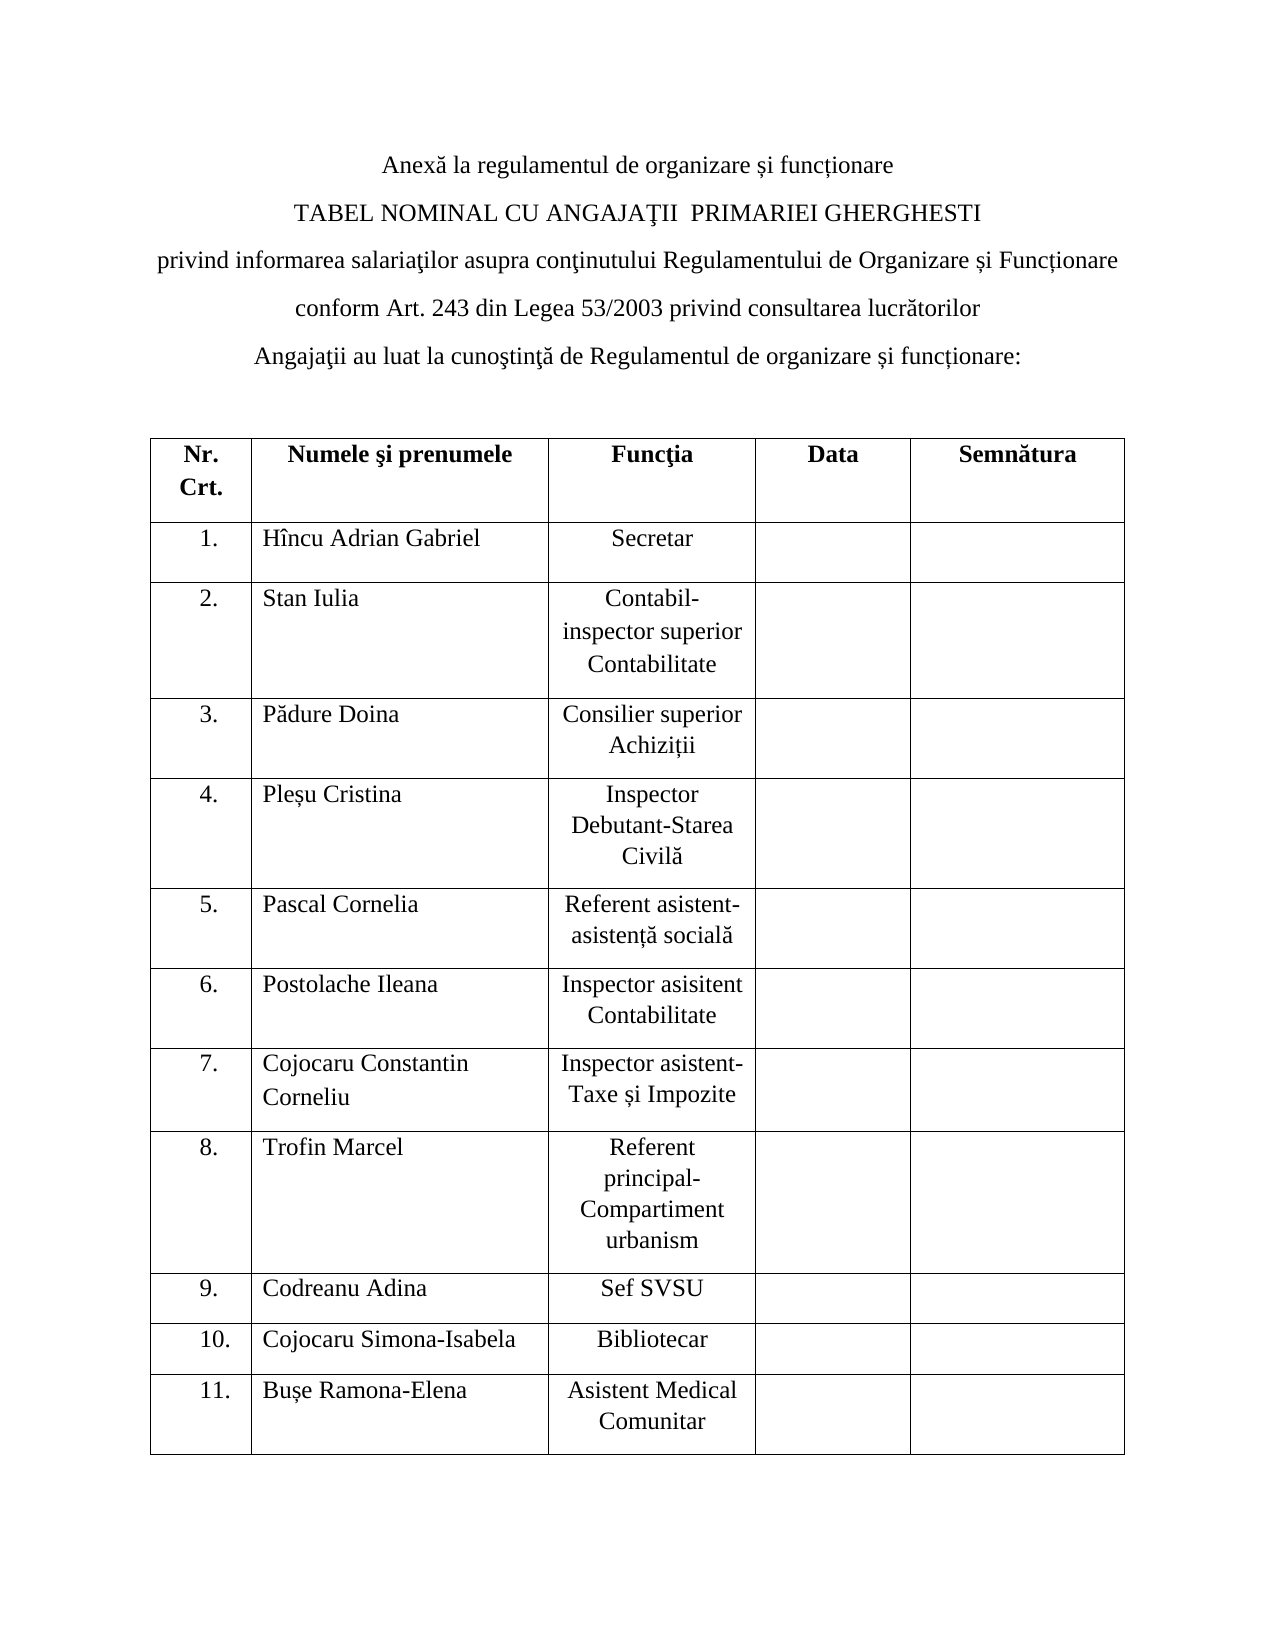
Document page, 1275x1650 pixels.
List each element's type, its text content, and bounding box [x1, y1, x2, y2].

table_cell Referent principal-Compartiment urbanism [549, 1132, 755, 1272]
table_cell [756, 779, 910, 888]
table_cell Consilier superior Achiziții [549, 699, 755, 778]
table_cell [911, 523, 1124, 582]
table_cell [151, 889, 251, 968]
table_cell Pleșu Cristina [252, 779, 548, 888]
table_cell [911, 1049, 1124, 1131]
table_header Nr. Crt. [151, 439, 251, 522]
table_cell Trofin Marcel [252, 1132, 548, 1272]
table_cell Inspector asistent- Taxe și Impozite [549, 1049, 755, 1131]
table_cell Contabil-inspector superior Contabilitate [549, 583, 755, 698]
table_cell Sef SVSU [549, 1274, 755, 1323]
table_header Semnătura [911, 439, 1124, 522]
table_cell [756, 523, 910, 582]
table_cell Inspector asisitent Contabilitate [549, 969, 755, 1047]
table_cell Stan Iulia [252, 583, 548, 698]
table_cell [756, 1274, 910, 1323]
table_cell [151, 779, 251, 888]
table_cell [151, 1375, 251, 1453]
table_cell Pascal Cornelia [252, 889, 548, 968]
table_cell Secretar [549, 523, 755, 582]
table_cell [756, 1375, 910, 1453]
table_cell [151, 583, 251, 698]
table_cell [756, 889, 910, 968]
table_cell Inspector Debutant-Starea Civilă [549, 779, 755, 888]
table_cell [911, 583, 1124, 698]
table_cell [911, 1132, 1124, 1272]
table_cell Referent asistent-asistență socială [549, 889, 755, 968]
table_cell [151, 1324, 251, 1374]
text conform Art. 243 din Legea 53/2003 privind consultarea lucrătorilor [150, 293, 1125, 322]
table_cell [151, 969, 251, 1047]
table_cell [911, 699, 1124, 778]
table_header Data [756, 439, 910, 522]
table_cell [151, 523, 251, 582]
table_cell [911, 969, 1124, 1047]
table_cell [756, 1324, 910, 1374]
table_cell [911, 1324, 1124, 1374]
table_cell Cojocaru Constantin Corneliu [252, 1049, 548, 1131]
table_cell [911, 889, 1124, 968]
table_cell [151, 1049, 251, 1131]
table_cell [911, 1375, 1124, 1453]
table_cell Cojocaru Simona-Isabela [252, 1324, 548, 1374]
table_cell [911, 1274, 1124, 1323]
text TABEL NOMINAL CU ANGAJAŢII PRIMARIEI GHERGHESTI [150, 198, 1125, 226]
table_cell Hîncu Adrian Gabriel [252, 523, 548, 582]
table_cell [756, 1132, 910, 1272]
text Angajaţii au luat la cunoştinţă de Regulamentul de organizare și funcționare: [150, 341, 1125, 369]
table_cell Pădure Doina [252, 699, 548, 778]
table_header Funcţia [549, 439, 755, 522]
table_cell [151, 1274, 251, 1323]
table_cell [151, 699, 251, 778]
text privind informarea salariaţilor asupra conţinutului Regulamentului de Organizare și Funcționare [150, 245, 1125, 274]
table_cell [756, 1049, 910, 1131]
table_cell [151, 1132, 251, 1272]
text Anexă la regulamentul de organizare și funcționare [150, 150, 1125, 179]
table_cell [756, 969, 910, 1047]
table_cell Postolache Ileana [252, 969, 548, 1047]
table_cell Asistent Medical Comunitar [549, 1375, 755, 1453]
table_cell Bibliotecar [549, 1324, 755, 1374]
table_header Numele şi prenumele [252, 439, 548, 522]
table_cell Codreanu Adina [252, 1274, 548, 1323]
table_cell Bușe Ramona-Elena [252, 1375, 548, 1453]
table_cell [911, 779, 1124, 888]
table_cell [756, 699, 910, 778]
table_cell [756, 583, 910, 698]
